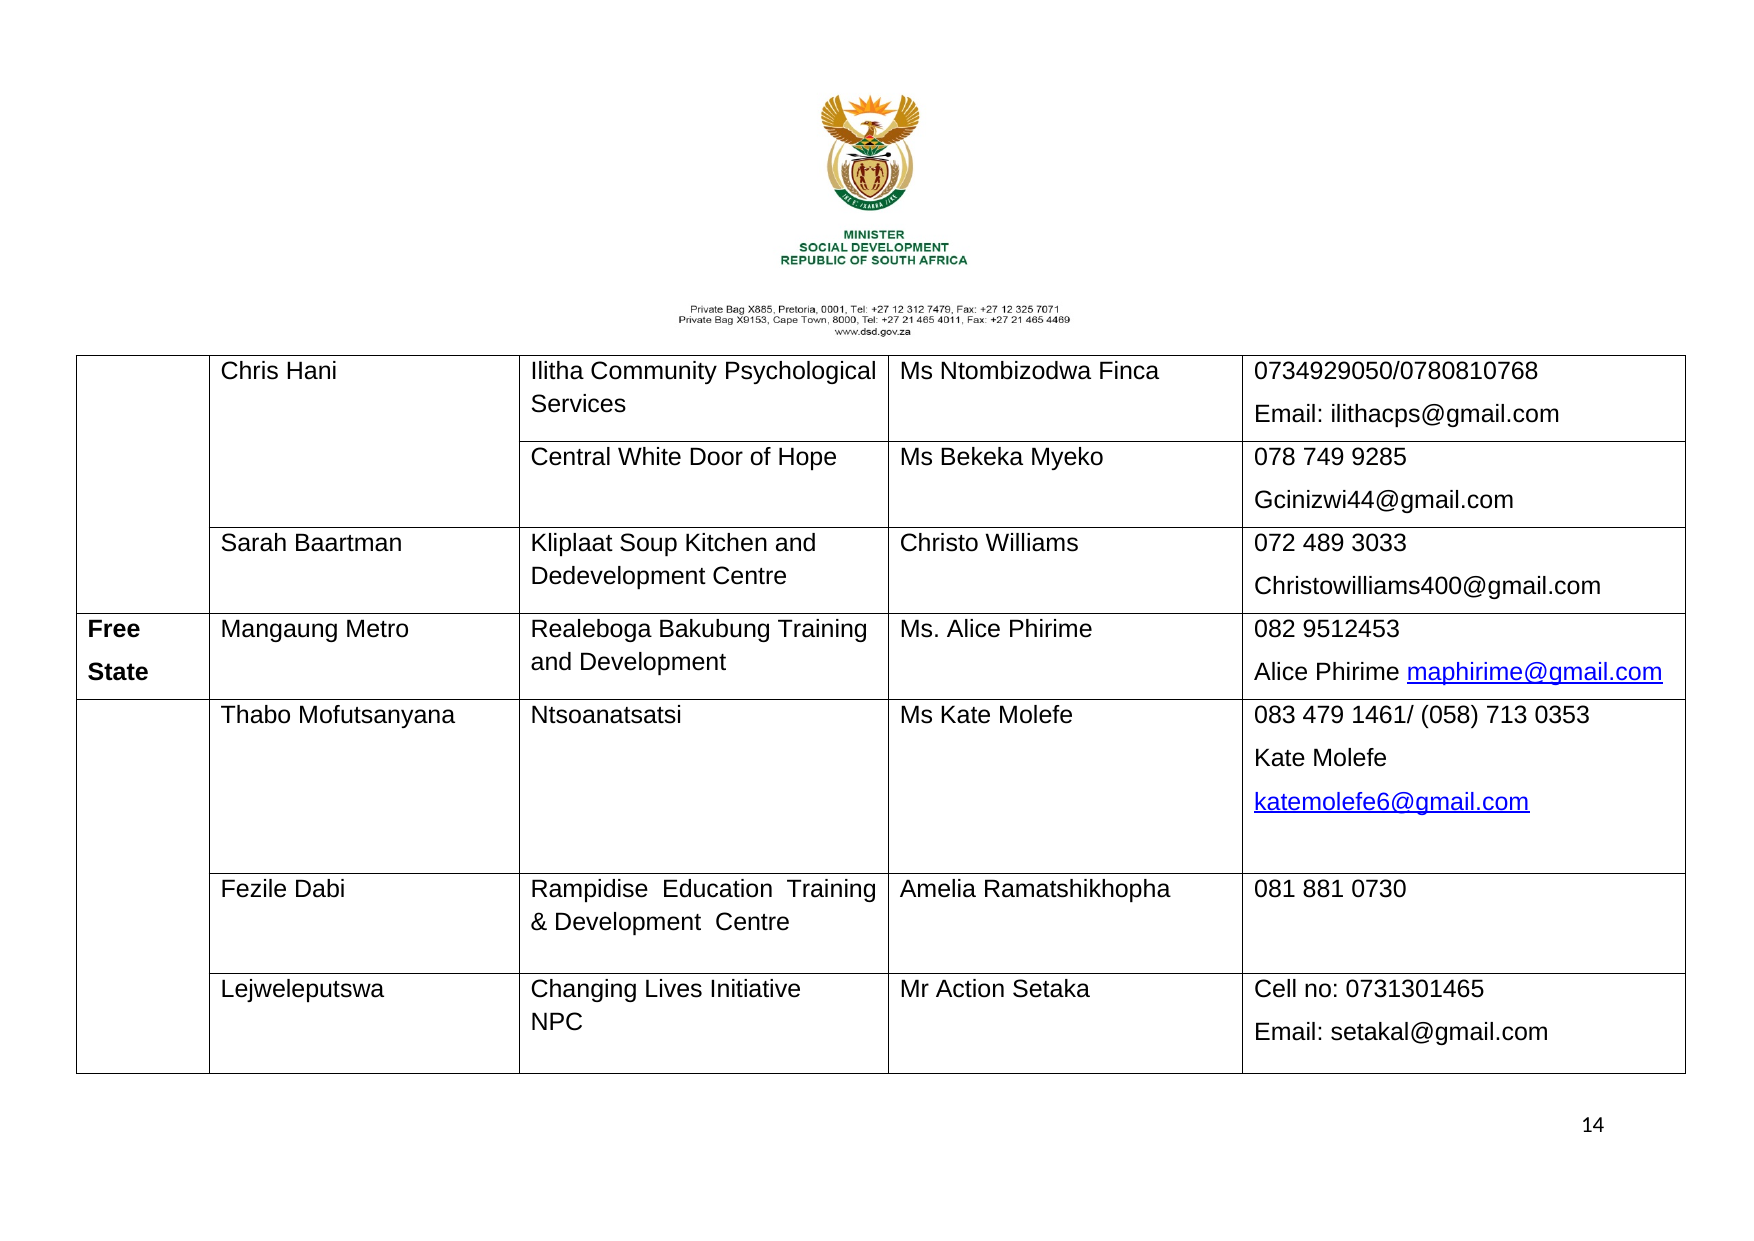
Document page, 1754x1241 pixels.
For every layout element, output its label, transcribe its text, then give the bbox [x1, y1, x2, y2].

table_cell Thabo Mofutsanyana [210, 700, 519, 873]
table_cell Mr Action Setaka [889, 974, 1242, 1073]
table_cell 083 479 1461/ (058) 713 0353 Kate Molefe katemolefe6@gmail.com [1243, 700, 1685, 873]
table_cell Ntsoanatsatsi [520, 700, 888, 873]
table_cell Lejweleputswa [210, 974, 519, 1073]
table_cell Rampidise Education Training & Development Centre [520, 874, 888, 973]
table_cell 082 9512453 Alice Phirime maphirime@gmail.com [1243, 614, 1685, 699]
table_cell Ms Ntombizodwa Finca [889, 356, 1242, 441]
table_cell Mangaung Metro [210, 614, 519, 699]
table_cell 072 489 3033 Christowilliams400@gmail.com [1243, 528, 1685, 613]
table_cell 0734929050/0780810768 Email: ilithacps@gmail.com [1243, 356, 1685, 441]
table_cell [77, 700, 209, 1073]
table_cell Ms. Alice Phirime [889, 614, 1242, 699]
table_cell Chris Hani [210, 356, 519, 527]
table_cell Christo Williams [889, 528, 1242, 613]
table_cell Ms Kate Molefe [889, 700, 1242, 873]
table_cell Ilitha Community Psychological Services [520, 356, 888, 441]
table_cell Sarah Baartman [210, 528, 519, 613]
table_cell 078 749 9285 Gcinizwi44@gmail.com [1243, 442, 1685, 527]
table_cell Ms Bekeka Myeko [889, 442, 1242, 527]
table_cell Realeboga Bakubung Training and Development [520, 614, 888, 699]
table_cell Cell no: 0731301465 Email: setakal@gmail.com [1243, 974, 1685, 1073]
table_cell Changing Lives Initiative NPC [520, 974, 888, 1073]
table_cell Amelia Ramatshikhopha [889, 874, 1242, 973]
table_cell Central White Door of Hope [520, 442, 888, 527]
picture [537, 73, 1217, 355]
table_cell Fezile Dabi [210, 874, 519, 973]
table_cell Free State [77, 614, 209, 699]
table_cell 081 881 0730 [1243, 874, 1685, 973]
table_cell Kliplaat Soup Kitchen and Dedevelopment Centre [520, 528, 888, 613]
